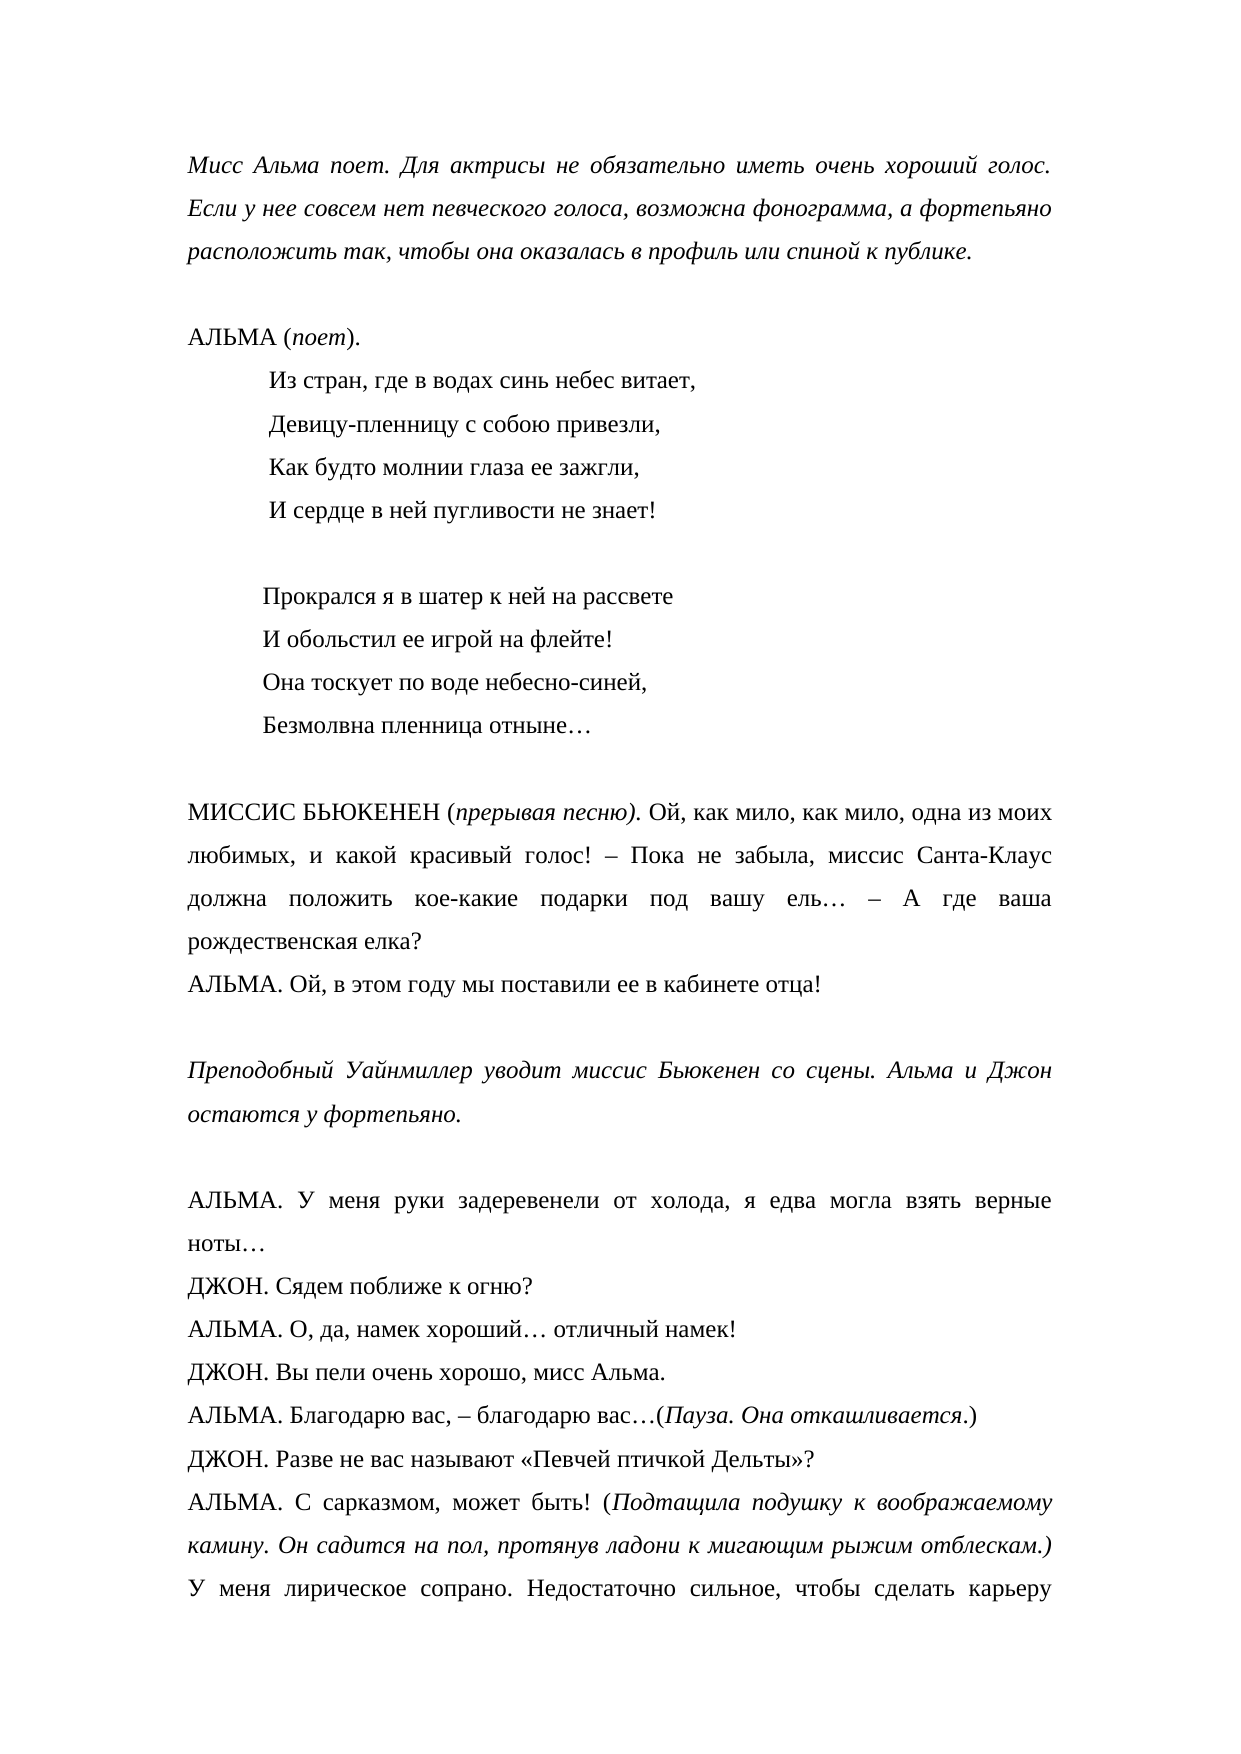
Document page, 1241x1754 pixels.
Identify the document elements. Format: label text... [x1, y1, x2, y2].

text Прокрался я в шатер к ней на рассвете [187, 581, 1053, 610]
text АЛЬМА. У меня руки задеревенели от холода, я едва могла взять верные ноты… ДЖОН. Сядем поближе к огню? [187, 1185, 1053, 1300]
text И сердце в ней пугливости не знает! [187, 495, 1053, 524]
text Из стран, где в водах синь небес витает, [187, 366, 1053, 394]
text ДЖОН. Разве не вас называют «Певчей птичкой Дельты»? [187, 1444, 1053, 1472]
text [187, 1487, 1053, 1602]
text ДЖОН. Вы пели очень хорошо, мисс Альма. [187, 1357, 1053, 1386]
text Безмолвна пленница отныне… [187, 711, 1053, 739]
text АЛЬМА. Ой, в этом году мы поставили ее в кабинете отца! [187, 969, 1053, 998]
text АЛЬМА (поет). [187, 322, 1053, 351]
text МИССИС БЬЮКЕНЕН (прерывая песню). Ой, как мило, как мило, одна из моих любимых, и какой красивый голос! – Пока не забыла, миссис Санта-Клаус должна положить кое-какие подарки под вашу ель… – А где ваша рождественская елка? [187, 797, 1053, 955]
text Как будто молнии глаза ее зажгли, [187, 452, 1053, 481]
text АЛЬМА. О, да, намек хороший… отличный намек! [187, 1314, 1053, 1343]
text АЛЬМА. Благодарю вас, – благодарю вас…(Пауза. Она откашливается.) [187, 1401, 1053, 1429]
text И обольстил ее игрой на флейте! [187, 624, 1053, 653]
text Девицу-пленницу с собою привезли, [187, 409, 1053, 437]
text Она тоскует по воде небесно-синей, [187, 667, 1053, 696]
text Преподобный Уайнмиллер уводит миссис Бьюкенен со сцены. Альма и Джон остаются у фортепьяно. [187, 1056, 1053, 1127]
text Мисс Альма поет. Для актрисы не обязательно иметь очень хороший голос. Если у нее совсем нет певческого голоса, возможна фонограмма, а фортепьяно расположить так, чтобы она оказалась в профиль или спиной к публике. [187, 150, 1053, 265]
